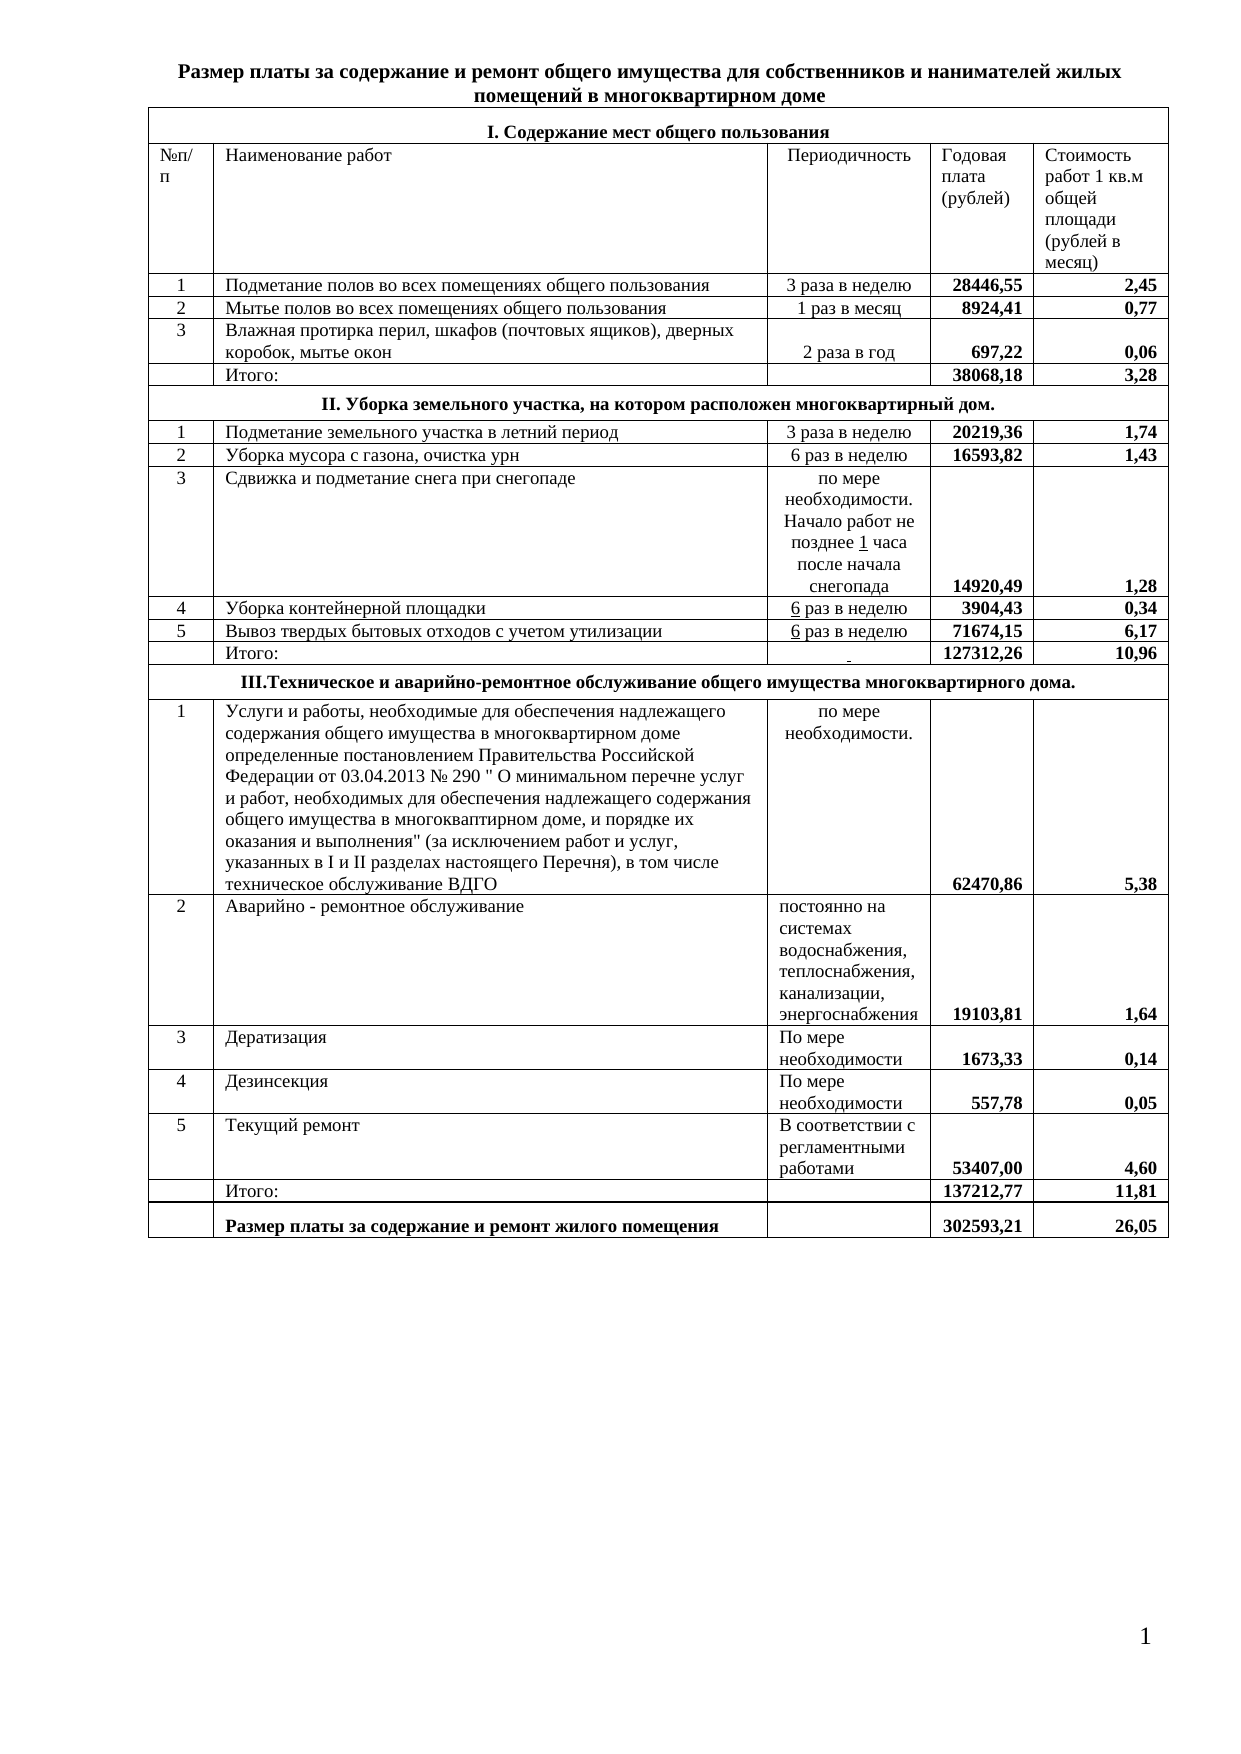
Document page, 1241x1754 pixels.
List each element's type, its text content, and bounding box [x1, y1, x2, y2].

table_cell 6 раз в неделю [768, 597, 930, 619]
table_cell 1,28 [1034, 467, 1168, 596]
table_cell 53407,00 [931, 1114, 1033, 1179]
table_cell Дезинсекция [214, 1070, 767, 1113]
table_cell 2,45 [1034, 274, 1168, 296]
table_cell Подметание полов во всех помещениях общего пользования [214, 274, 767, 296]
table_cell 0,06 [1034, 319, 1168, 362]
table_cell 1 [149, 700, 213, 894]
table_cell 4 [149, 597, 213, 619]
table_cell 6 раз в неделю [768, 620, 930, 641]
table_cell 3,28 [1034, 364, 1168, 385]
table_cell По мере необходимости [768, 1070, 930, 1113]
table_cell Дератизация [214, 1026, 767, 1069]
table_cell 71674,15 [931, 620, 1033, 641]
table_cell 5,38 [1034, 700, 1168, 894]
table_cell В соответствии с регламентными работами [768, 1114, 930, 1179]
table_cell постоянно на системах водоснабжения, теплоснабжения,канализации, энергоснабжения [768, 895, 930, 1025]
table_cell 16593,82 [931, 444, 1033, 466]
table_cell 302593,21 [931, 1203, 1033, 1237]
table_cell по мере необходимости. Начало работ не позднее 1 часа после начала снегопада [768, 467, 930, 596]
table_cell 1,64 [1034, 895, 1168, 1025]
table_cell [149, 1203, 213, 1237]
table_cell 8924,41 [931, 297, 1033, 318]
table_cell 3904,43 [931, 597, 1033, 619]
table_cell 2 [149, 297, 213, 318]
table_cell 5 [149, 620, 213, 641]
table_header Ι. Содержание мест общего пользования [149, 108, 1168, 143]
table_cell 3 [149, 319, 213, 362]
table_cell 20219,36 [931, 421, 1033, 443]
table_cell 1 раз в месяц [768, 297, 930, 318]
table_cell 28446,55 [931, 274, 1033, 296]
table_cell 3 [149, 467, 213, 596]
table_cell 1,74 [1034, 421, 1168, 443]
table_cell Сдвижка и подметание снега при снегопаде [214, 467, 767, 596]
table_cell 4,60 [1034, 1114, 1168, 1179]
table_cell ΙΙΙ.Техническое и аварийно-ремонтное обслуживание общего имущества многоквартирного дома. [149, 665, 1168, 699]
table_cell Подметание земельного участка в летний период [214, 421, 767, 443]
table_cell 0,34 [1034, 597, 1168, 619]
table_cell Итого: [214, 642, 767, 664]
table_cell Наименование работ [214, 144, 767, 273]
table_cell 38068,18 [931, 364, 1033, 385]
table_cell №п/п [149, 144, 213, 273]
table_cell 2 [149, 895, 213, 1025]
table_cell 1 [149, 421, 213, 443]
table_cell Итого: [214, 364, 767, 385]
table_cell Размер платы за содержание и ремонт жилого помещения [214, 1203, 767, 1237]
table_cell 10,96 [1034, 642, 1168, 664]
table_cell Уборка контейнерной площадки [214, 597, 767, 619]
table_cell 62470,86 [931, 700, 1033, 894]
table_cell Аварийно - ремонтное обслуживание [214, 895, 767, 1025]
table_cell Вывоз твердых бытовых отходов с учетом утилизации [214, 620, 767, 641]
table_cell 697,22 [931, 319, 1033, 362]
table_cell 127312,26 [931, 642, 1033, 664]
table_cell 4 [149, 1070, 213, 1113]
table_cell 0,14 [1034, 1026, 1168, 1069]
table_cell Услуги и работы, необходимые для обеспечения надлежащего содержания общего имущества в многоквартирном доме определенные постановлением Правительства Российской Федерации от 03.04.2013 № 290 " О минимальном перечне услуг и работ, необходимых для обеспечения надлежащего содержания общего имущества в многокваптирном доме, и порядке их оказания и выполнения" (за исключением работ и услуг, указанных в Ι и ΙΙ разделах настоящего Перечня), в том числе техническое обслуживание ВДГО [214, 700, 767, 894]
table_cell по мере необходимости. [768, 700, 930, 894]
table_cell Уборка мусора с газона, очистка урн [214, 444, 767, 466]
table_cell 2 раза в год [768, 319, 930, 362]
table_cell [768, 364, 930, 385]
table_cell 3 [149, 1026, 213, 1069]
table_cell Мытье полов во всех помещениях общего пользования [214, 297, 767, 318]
table_cell 6,17 [1034, 620, 1168, 641]
table_cell Периодичность [768, 144, 930, 273]
table_cell [149, 642, 213, 664]
table_cell Текущий ремонт [214, 1114, 767, 1179]
table_cell По мере необходимости [768, 1026, 930, 1069]
table_cell [768, 1203, 930, 1237]
table_cell 3 раза в неделю [768, 421, 930, 443]
table_cell 6 раз в неделю [768, 444, 930, 466]
table_cell [149, 364, 213, 385]
table_cell 3 раза в неделю [768, 274, 930, 296]
table_cell [768, 642, 930, 664]
table_cell 5 [149, 1114, 213, 1179]
table_cell Стоимость работ 1 кв.м общей площади (рублей в месяц) [1034, 144, 1168, 273]
table_cell Годовая плата (рублей) [931, 144, 1033, 273]
table_cell 2 [149, 444, 213, 466]
table_cell 14920,49 [931, 467, 1033, 596]
table_cell 557,78 [931, 1070, 1033, 1113]
table_cell 1,43 [1034, 444, 1168, 466]
table_cell [768, 1180, 930, 1201]
table_cell 26,05 [1034, 1203, 1168, 1237]
table_cell 1673,33 [931, 1026, 1033, 1069]
table_cell 11,81 [1034, 1180, 1168, 1201]
table_cell ΙΙ. Уборка земельного участка, на котором расположен многоквартирный дом. [149, 386, 1168, 420]
table_cell 0,77 [1034, 297, 1168, 318]
table_cell 1 [149, 274, 213, 296]
table_cell 19103,81 [931, 895, 1033, 1025]
table_cell [149, 1180, 213, 1201]
text Размер платы за содержание и ремонт общего имущества для собственников и нанимателей жилых помещений в многоквартирном доме [148, 59, 1152, 107]
table_cell 137212,77 [931, 1180, 1033, 1201]
table_cell 0,05 [1034, 1070, 1168, 1113]
table_cell Итого: [214, 1180, 767, 1201]
table_cell Влажная протирка перил, шкафов (почтовых ящиков), дверных коробок, мытье окон [214, 319, 767, 362]
